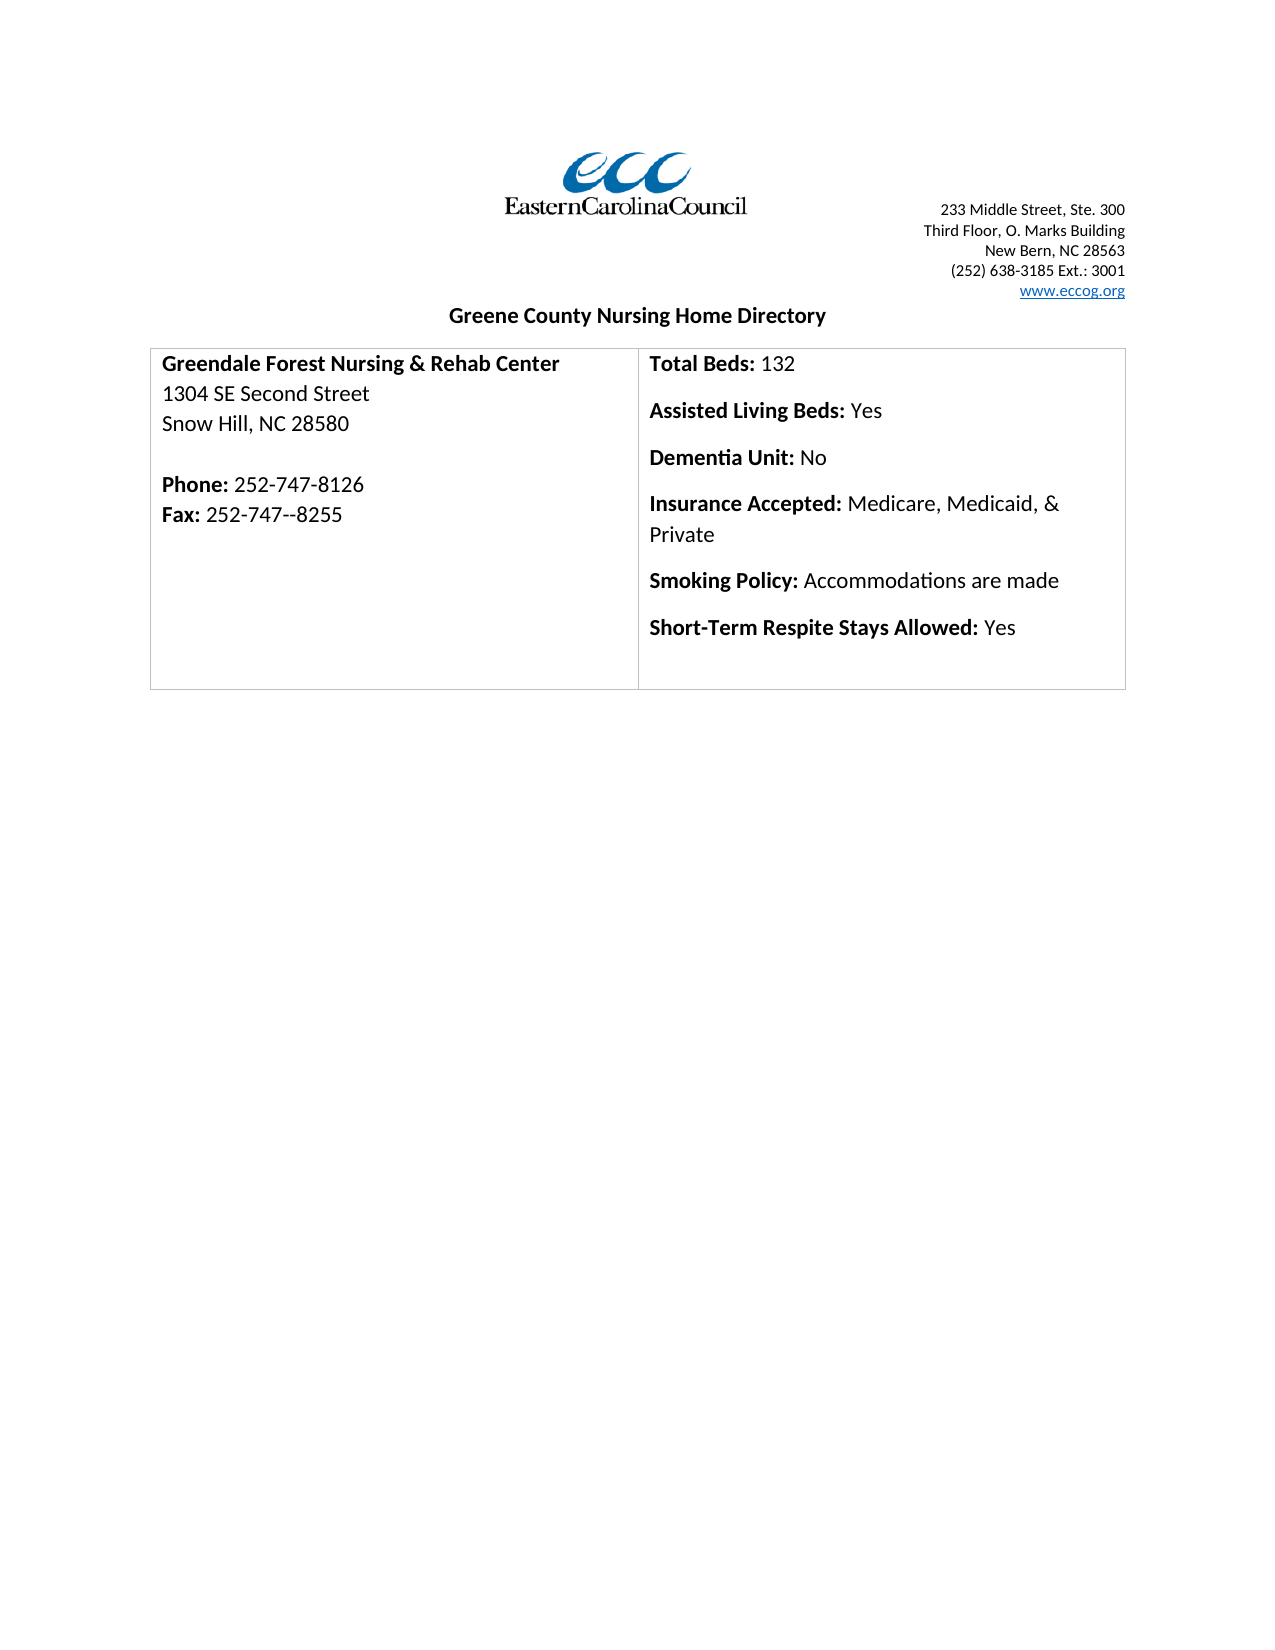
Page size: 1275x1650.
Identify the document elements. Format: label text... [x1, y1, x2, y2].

text www.eccog.org [150, 281, 1125, 301]
table_header Greendale Forest Nursing & Rehab Center 1304 SE Second Street Snow Hill, NC 28580 Phone: 252-747-8126 Fax: 252-747--8255 [151, 349, 638, 688]
picture [501, 150, 749, 216]
text Third Floor, O. Marks Building [150, 220, 1125, 240]
text Greene County Nursing Home Directory [150, 301, 1125, 329]
text (252) 638-3185 Ext.: 3001 [150, 260, 1125, 281]
text New Bern, NC 28563 [150, 240, 1125, 260]
table_header Total Beds: 132 Assisted Living Beds: Yes Dementia Unit: No Insurance Accepted: Medicare, Medicaid, & Private Smoking Policy: Accommodations are made Short-Term Respite Stays Allowed: Yes [639, 349, 1125, 688]
